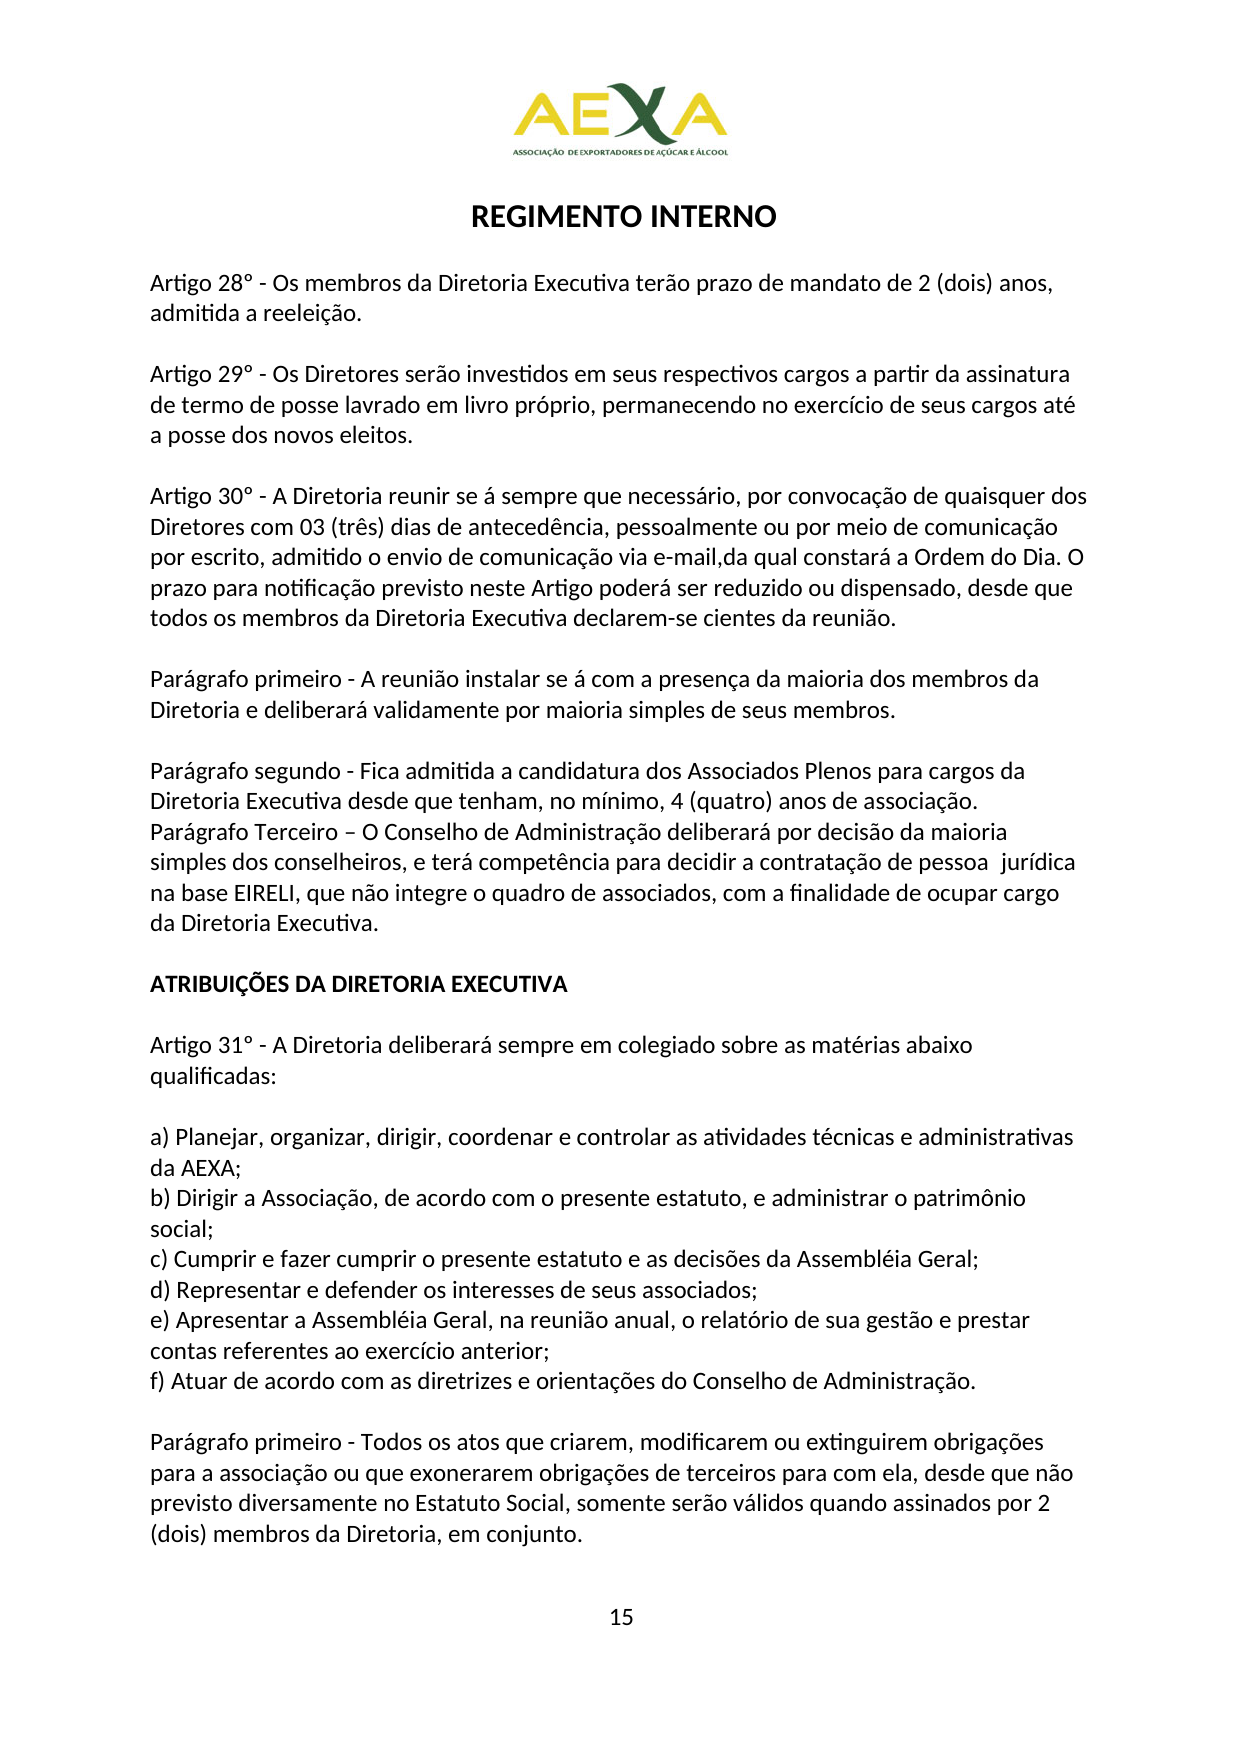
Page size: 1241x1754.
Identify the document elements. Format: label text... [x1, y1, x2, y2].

text Parágrafo Terceiro – O Conselho de Administração deliberará por decisão da maioria simples dos conselheiros, e terá competência para decidir a contratação de pessoa jurídica na base EIRELI, que não integre o quadro de associados, com a finalidade de ocupar cargo da Diretoria Executiva. [150, 816, 1090, 938]
picture [502, 73, 738, 165]
text Artigo 28º - Os membros da Diretoria Executiva terão prazo de mandato de 2 (dois) anos, admitida a reeleição. Artigo 29º - Os Diretores serão investidos em seus respectivos cargos a partir da assinatura de termo de posse lavrado em livro próprio, permanecendo no exercício de seus cargos até a posse dos novos eleitos. Artigo 30º - A Diretoria reunir se á sempre que necessário, por convocação de quaisquer dos Diretores com 03 (três) dias de antecedência, pessoalmente ou por meio de comunicação por escrito, admitido o envio de comunicação via e-mail,da qual constará a Ordem do Dia. O prazo para notificação previsto neste Artigo poderá ser reduzido ou dispensado, desde que todos os membros da Diretoria Executiva declarem-se cientes da reunião. Parágrafo primeiro - A reunião instalar se á com a presença da maioria dos membros da Diretoria e deliberará validamente por maioria simples de seus membros. Parágrafo segundo - Fica admitida a candidatura dos Associados Plenos para cargos da Diretoria Executiva desde que tenham, no mínimo, 4 (quatro) anos de associação. [150, 267, 1090, 816]
